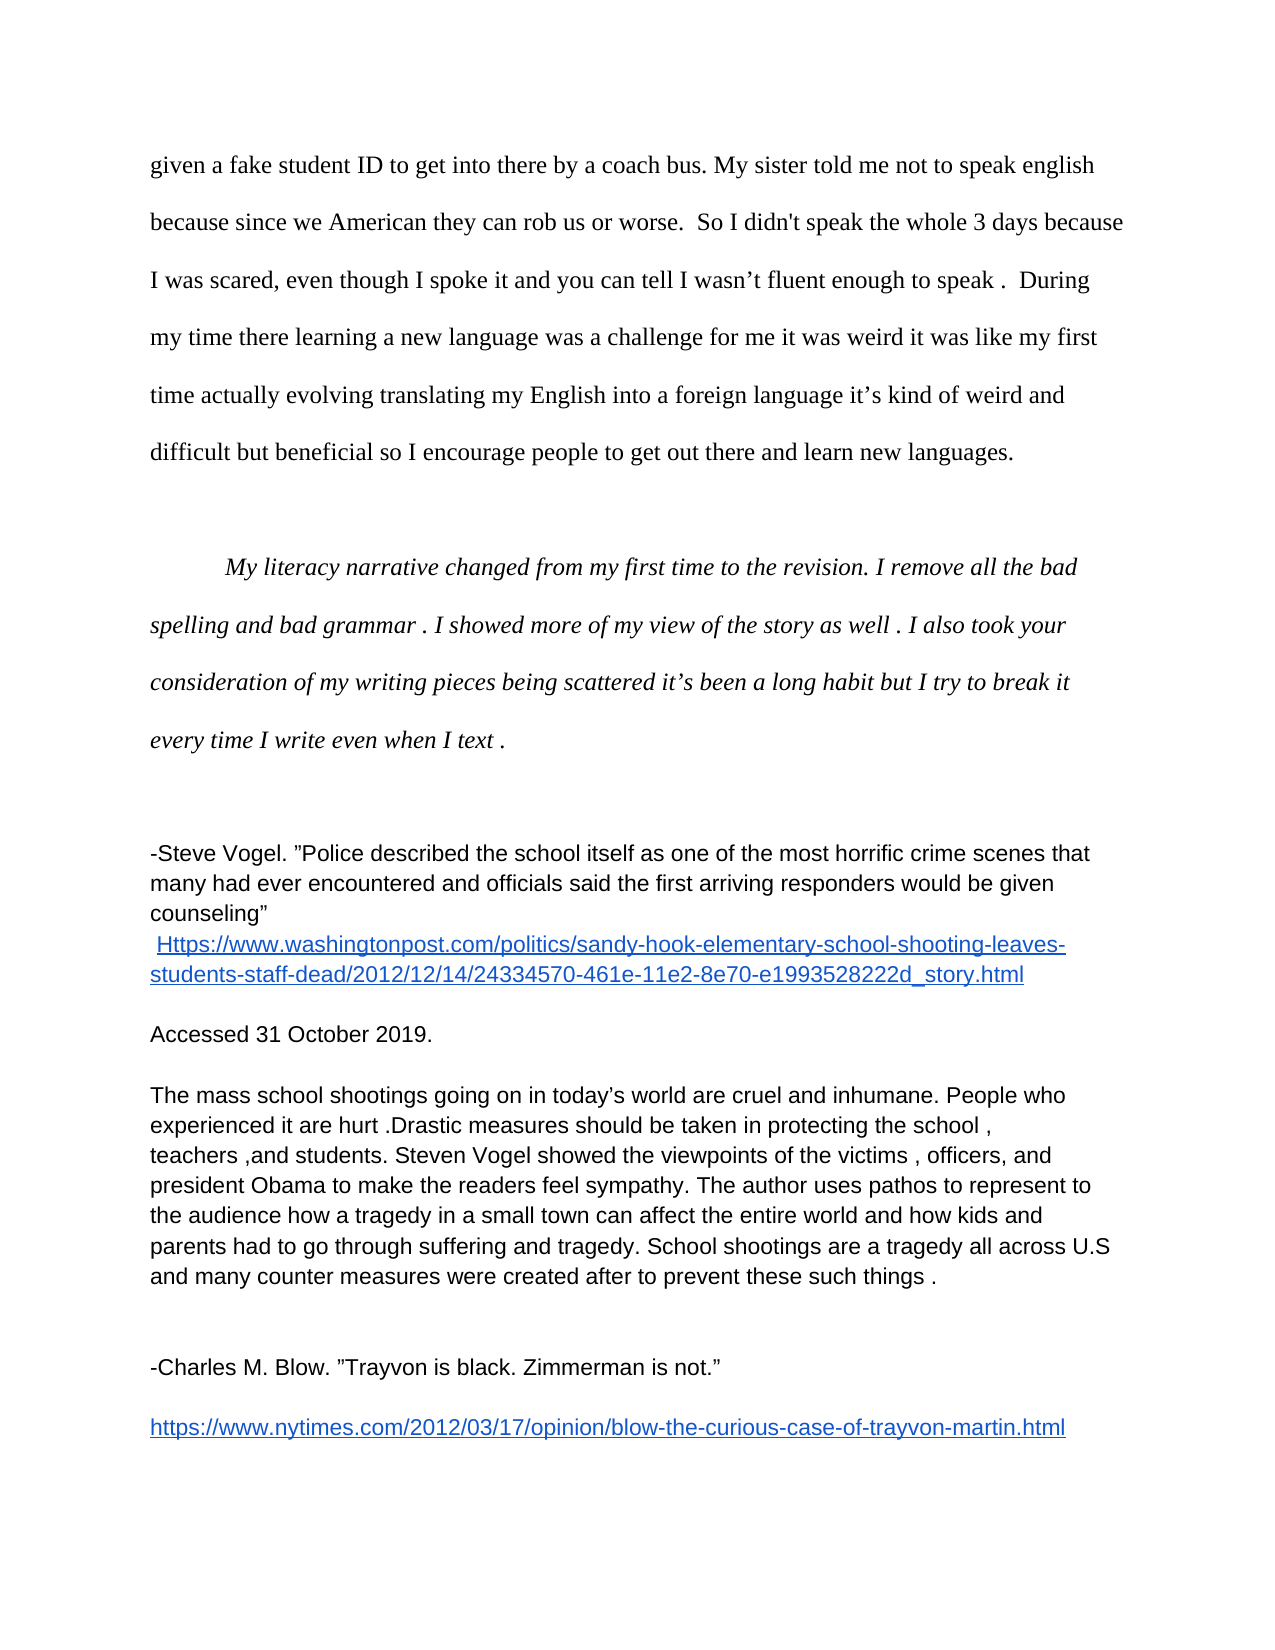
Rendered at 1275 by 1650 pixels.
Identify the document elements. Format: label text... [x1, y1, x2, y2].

text -Charles M. Blow. ”Trayvon is black. Zimmerman is not.” [150, 1353, 1125, 1380]
text My literacy narrative changed from my first time to the revision. I remove all the bad spelling and bad grammar . I showed more of my view of the story as well . I also took your consideration of my writing pieces being scattered it’s been a long habit but I try to break it every time I write even when I text . [150, 552, 1125, 754]
text Https://www.washingtonpost.com/politics/sandy-hook-elementary-school-shooting-leaves-students-staff-dead/2012/12/14/24334570-461e-11e2-8e70-e1993528222d_story.html [150, 931, 1125, 987]
text -Steve Vogel. ”Police described the school itself as one of the most horrific crime scenes that many had ever encountered and officials said the first arriving responders would be given counseling” [150, 840, 1125, 927]
text Accessed 31 October 2019. [150, 1021, 1125, 1048]
text https://www.nytimes.com/2012/03/17/opinion/blow-the-curious-case-of-trayvon-martin.html [150, 1414, 1125, 1440]
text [150, 150, 1125, 466]
text The mass school shootings going on in today’s world are cruel and inhumane. People who experienced it are hurt .Drastic measures should be taken in protecting the school , teachers ,and students. Steven Vogel showed the viewpoints of the victims , officers, and president Obama to make the readers feel sympathy. The author uses pathos to represent to the audience how a tragedy in a small town can affect the entire world and how kids and parents had to go through suffering and tragedy. School shootings are a tragedy all across U.S and many counter measures were created after to prevent these such things . [150, 1082, 1125, 1289]
